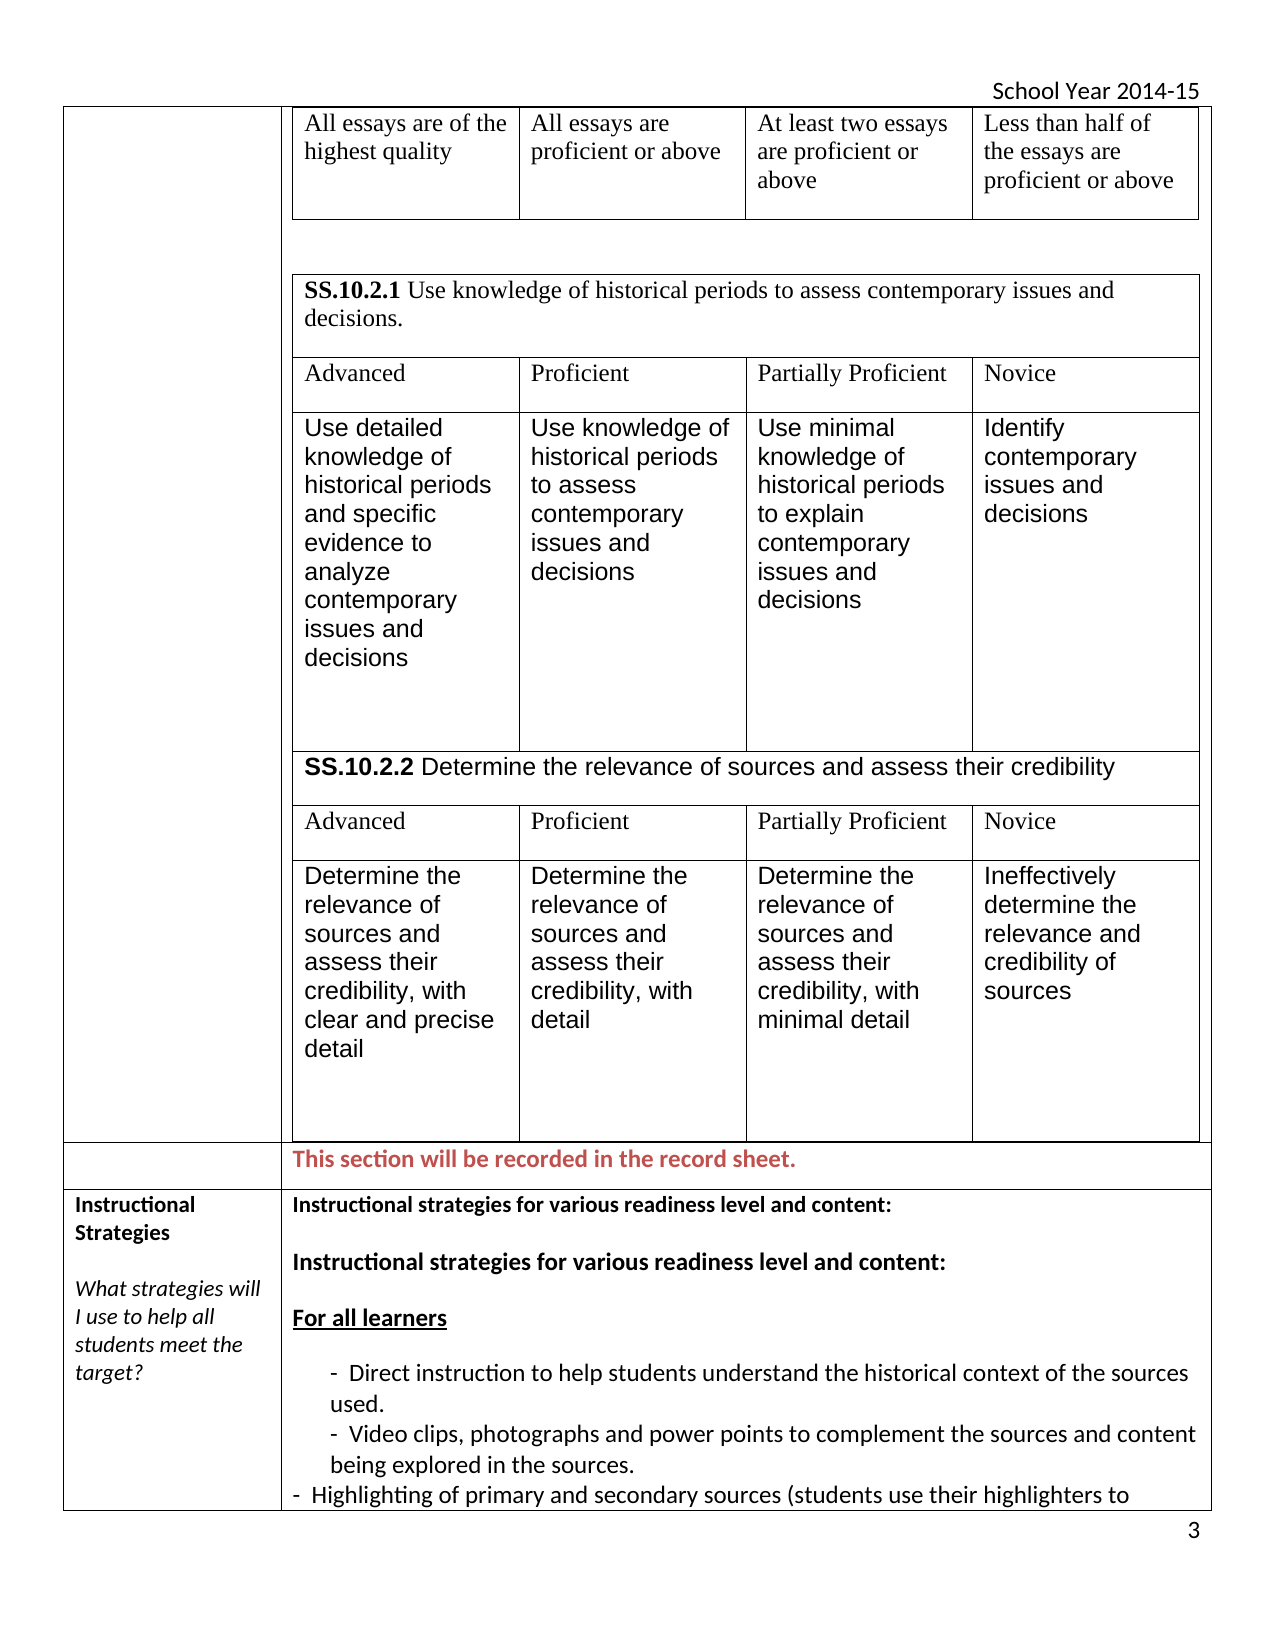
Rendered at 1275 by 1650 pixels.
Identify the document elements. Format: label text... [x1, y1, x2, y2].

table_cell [64, 1190, 281, 1510]
table_cell This section will be recorded in the record sheet. [282, 1143, 1211, 1189]
table_cell [64, 1143, 281, 1189]
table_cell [282, 107, 1211, 1142]
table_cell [282, 1190, 1211, 1510]
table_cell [64, 107, 281, 1142]
